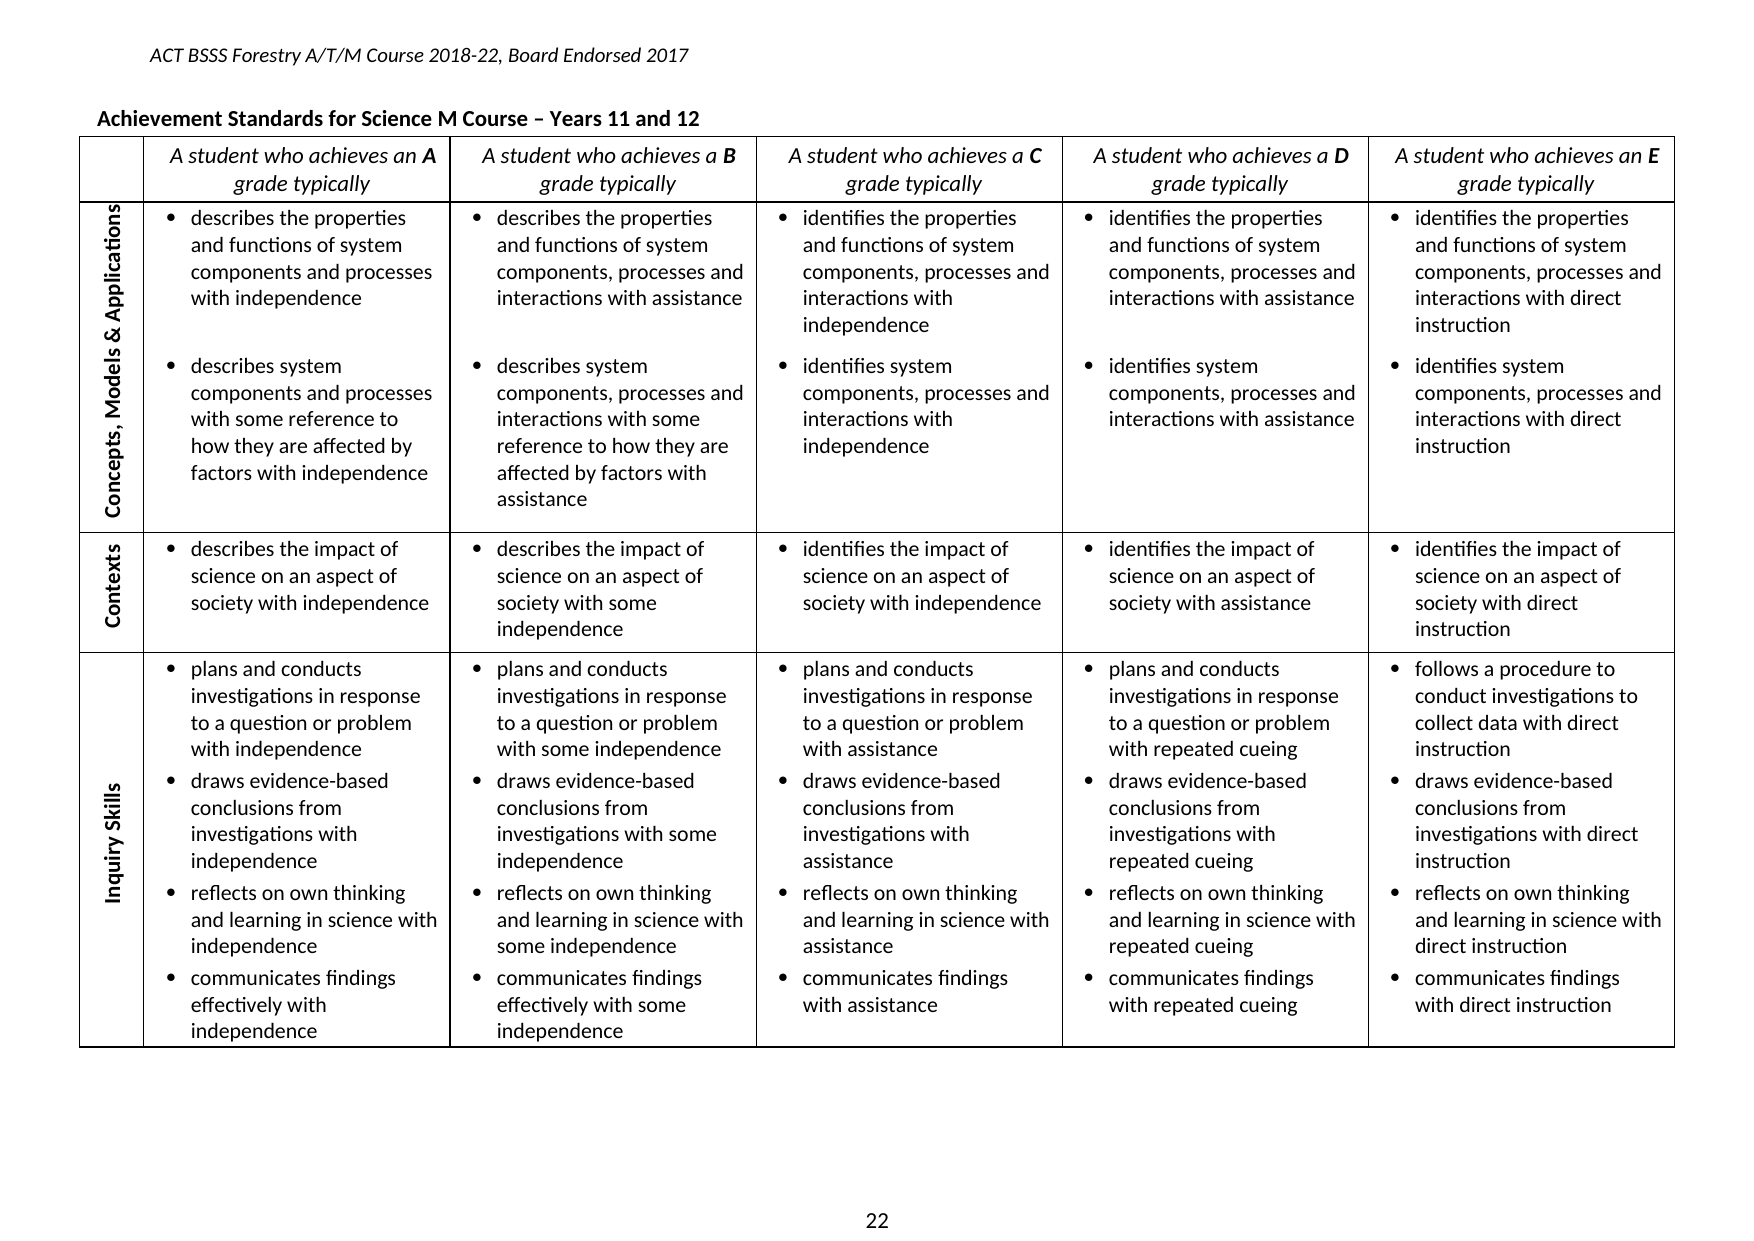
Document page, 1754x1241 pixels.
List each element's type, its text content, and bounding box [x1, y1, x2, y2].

table_cell Concepts, Models & Applications [80, 203, 143, 532]
table_cell [80, 137, 143, 201]
table_cell communicates findings with assistance [757, 961, 1062, 1046]
table_cell reflects on own thinking and learning in science with assistance [757, 876, 1062, 961]
table_cell follows a procedure to conduct investigations to collect data with direct instruction [1369, 653, 1674, 764]
table_cell A student who achieves an A grade typically [144, 137, 449, 201]
table_cell plans and conducts investigations in response to a question or problem with some independence [451, 653, 756, 764]
table_cell reflects on own thinking and learning in science with some independence [451, 876, 756, 961]
table_cell A student who achieves a B grade typically [451, 137, 756, 201]
table_cell identifies system components, processes and interactions with independence [757, 349, 1062, 532]
table_cell communicates findings effectively with independence [144, 961, 449, 1046]
table_cell identifies the properties and functions of system components, processes and interactions with independence [757, 203, 1062, 349]
table_cell A student who achieves a C grade typically [757, 137, 1062, 201]
table_cell describes the properties and functions of system components and processes with independence [144, 203, 449, 349]
table_header Achievement Standards for Science M Course – Years 11 and 12 [80, 68, 1674, 136]
table_cell identifies the impact of science on an aspect of society with direct instruction [1369, 533, 1674, 652]
table_cell A student who achieves an E grade typically [1369, 137, 1674, 201]
table_cell reflects on own thinking and learning in science with independence [144, 876, 449, 961]
table_cell Contexts [80, 533, 143, 652]
table_cell identifies system components, processes and interactions with direct instruction [1369, 349, 1674, 532]
table_cell communicates findings effectively with some independence [451, 961, 756, 1046]
table_cell plans and conducts investigations in response to a question or problem with assistance [757, 653, 1062, 764]
table_cell reflects on own thinking and learning in science with repeated cueing [1063, 876, 1368, 961]
table_cell reflects on own thinking and learning in science with direct instruction [1369, 876, 1674, 961]
table_cell draws evidence-based conclusions from investigations with direct instruction [1369, 764, 1674, 876]
table_cell identifies system components, processes and interactions with assistance [1063, 349, 1368, 532]
table_cell describes the impact of science on an aspect of society with independence [144, 533, 449, 652]
table_cell plans and conducts investigations in response to a question or problem with repeated cueing [1063, 653, 1368, 764]
table_cell plans and conducts investigations in response to a question or problem with independence [144, 653, 449, 764]
table_cell draws evidence-based conclusions from investigations with assistance [757, 764, 1062, 876]
table_cell draws evidence-based conclusions from investigations with some independence [451, 764, 756, 876]
table_cell draws evidence-based conclusions from investigations with repeated cueing [1063, 764, 1368, 876]
table_cell identifies the impact of science on an aspect of society with assistance [1063, 533, 1368, 652]
table_cell describes the impact of science on an aspect of society with some independence [451, 533, 756, 652]
table_cell Inquiry Skills [80, 653, 143, 1046]
table_cell identifies the properties and functions of system components, processes and interactions with assistance [1063, 203, 1368, 349]
table_cell draws evidence-based conclusions from investigations with independence [144, 764, 449, 876]
table_cell communicates findings with direct instruction [1369, 961, 1674, 1046]
table_cell describes system components, processes and interactions with some reference to how they are affected by factors with assistance [451, 349, 756, 532]
table_cell describes the properties and functions of system components, processes and interactions with assistance [451, 203, 756, 349]
table_cell identifies the properties and functions of system components, processes and interactions with direct instruction [1369, 203, 1674, 349]
table_cell communicates findings with repeated cueing [1063, 961, 1368, 1046]
table_cell identifies the impact of science on an aspect of society with independence [757, 533, 1062, 652]
table_cell A student who achieves a D grade typically [1063, 137, 1368, 201]
table_cell describes system components and processes with some reference to how they are affected by factors with independence [144, 349, 449, 532]
